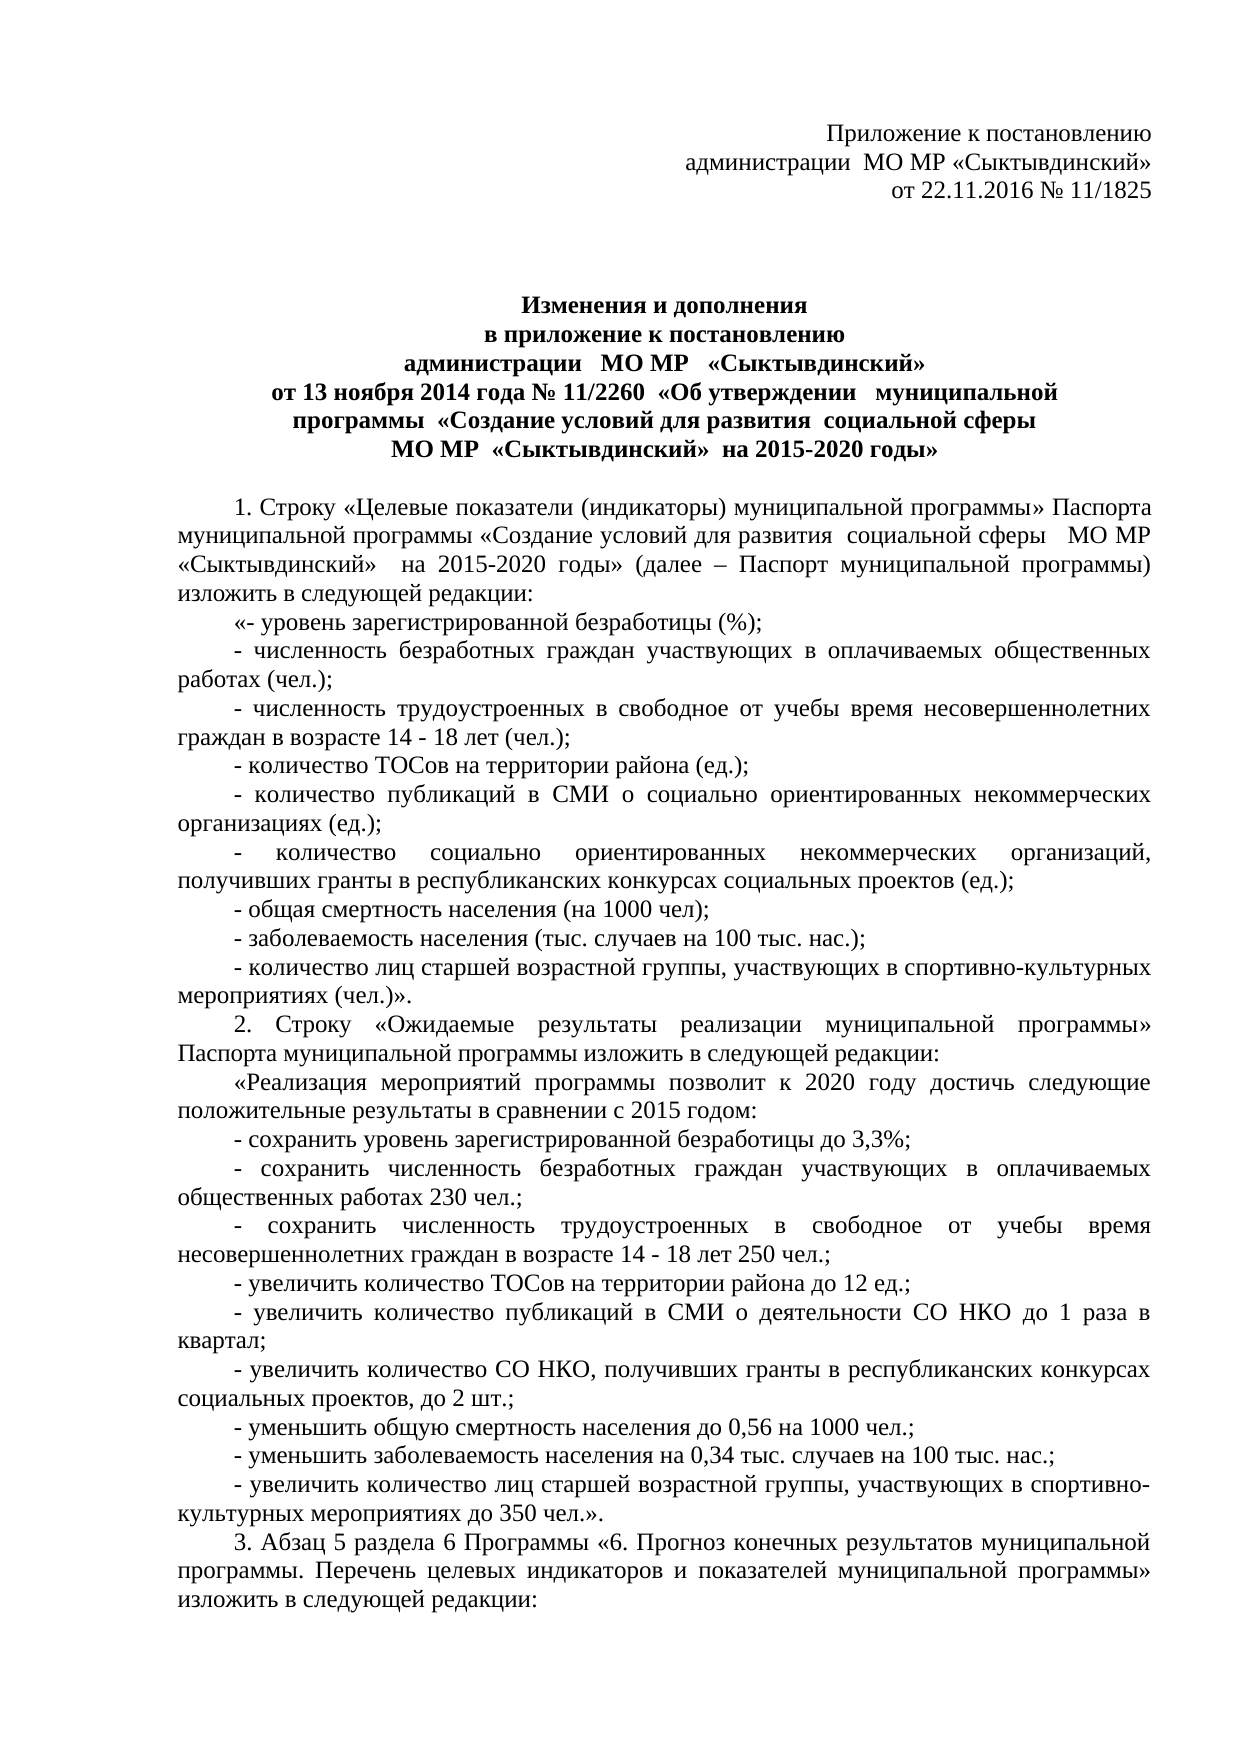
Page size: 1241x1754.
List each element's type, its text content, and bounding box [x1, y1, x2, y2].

text Приложение к постановлению [177, 118, 1152, 147]
text - сохранить численность трудоустроенных в свободное от учебы время несовершеннолетних граждан в возрасте 14 - 18 лет 250 чел.; [177, 1211, 1152, 1268]
text «Реализация мероприятий программы позволит к 2020 году достичь следующие положительные результаты в сравнении с 2015 годом: [177, 1067, 1152, 1124]
text от 13 ноября 2014 года № 11/2260 «Об утверждении муниципальной [177, 377, 1152, 406]
text - общая смертность населения (на 1000 чел); [177, 894, 1152, 923]
text 3. Абзац 5 раздела 6 Программы «6. Прогноз конечных результатов муниципальной программы. Перечень целевых индикаторов и показателей муниципальной программы» изложить в следующей редакции: [177, 1527, 1152, 1613]
text МО МР «Сыктывдинский» на 2015-2020 годы» [177, 434, 1152, 463]
text - увеличить количество публикаций в СМИ о деятельности СО НКО до 1 раза в квартал; [177, 1297, 1152, 1354]
text - увеличить количество лиц старшей возрастной группы, участвующих в спортивно-культурных мероприятиях до 350 чел.». [177, 1469, 1152, 1527]
text администрации МО МР «Сыктывдинский» [177, 348, 1152, 377]
text «- уровень зарегистрированной безработицы (%); [177, 607, 1152, 636]
text от 22.11.2016 № 11/1825 [177, 176, 1152, 204]
text - уменьшить общую смертность населения до 0,56 на 1000 чел.; [177, 1412, 1152, 1441]
text - количество ТОСов на территории района (ед.); [177, 751, 1152, 779]
text - количество социально ориентированных некоммерческих организаций, получивших гранты в республиканских конкурсах социальных проектов (ед.); [177, 837, 1152, 894]
text Изменения и дополнения [177, 291, 1152, 319]
text - увеличить количество СО НКО, получивших гранты в республиканских конкурсах социальных проектов, до 2 шт.; [177, 1354, 1152, 1412]
text - количество публикаций в СМИ о социально ориентированных некоммерческих организациях (ед.); [177, 779, 1152, 837]
text - численность трудоустроенных в свободное от учебы время несовершеннолетних граждан в возрасте 14 - 18 лет (чел.); [177, 693, 1152, 751]
text - численность безработных граждан участвующих в оплачиваемых общественных работах (чел.); [177, 636, 1152, 693]
text - сохранить численность безработных граждан участвующих в оплачиваемых общественных работах 230 чел.; [177, 1153, 1152, 1211]
text - увеличить количество ТОСов на территории района до 12 ед.; [177, 1268, 1152, 1297]
text администрации МО МР «Сыктывдинский» [177, 147, 1152, 176]
text - сохранить уровень зарегистрированной безработицы до 3,3%; [177, 1124, 1152, 1153]
text - уменьшить заболеваемость населения на 0,34 тыс. случаев на 100 тыс. нас.; [177, 1441, 1152, 1469]
text 2. Строку «Ожидаемые результаты реализации муниципальной программы» Паспорта муниципальной программы изложить в следующей редакции: [177, 1009, 1152, 1067]
text в приложение к постановлению [177, 319, 1152, 348]
text 1. Строку «Целевые показатели (индикаторы) муниципальной программы» Паспорта муниципальной программы «Создание условий для развития социальной сферы МО МР «Сыктывдинский» на 2015-2020 годы» (далее – Паспорт муниципальной программы) изложить в следующей редакции: [177, 492, 1152, 607]
text программы «Создание условий для развития социальной сферы [177, 406, 1152, 434]
text - количество лиц старшей возрастной группы, участвующих в спортивно-культурных мероприятиях (чел.)». [177, 952, 1152, 1009]
text - заболеваемость населения (тыс. случаев на 100 тыс. нас.); [177, 923, 1152, 952]
